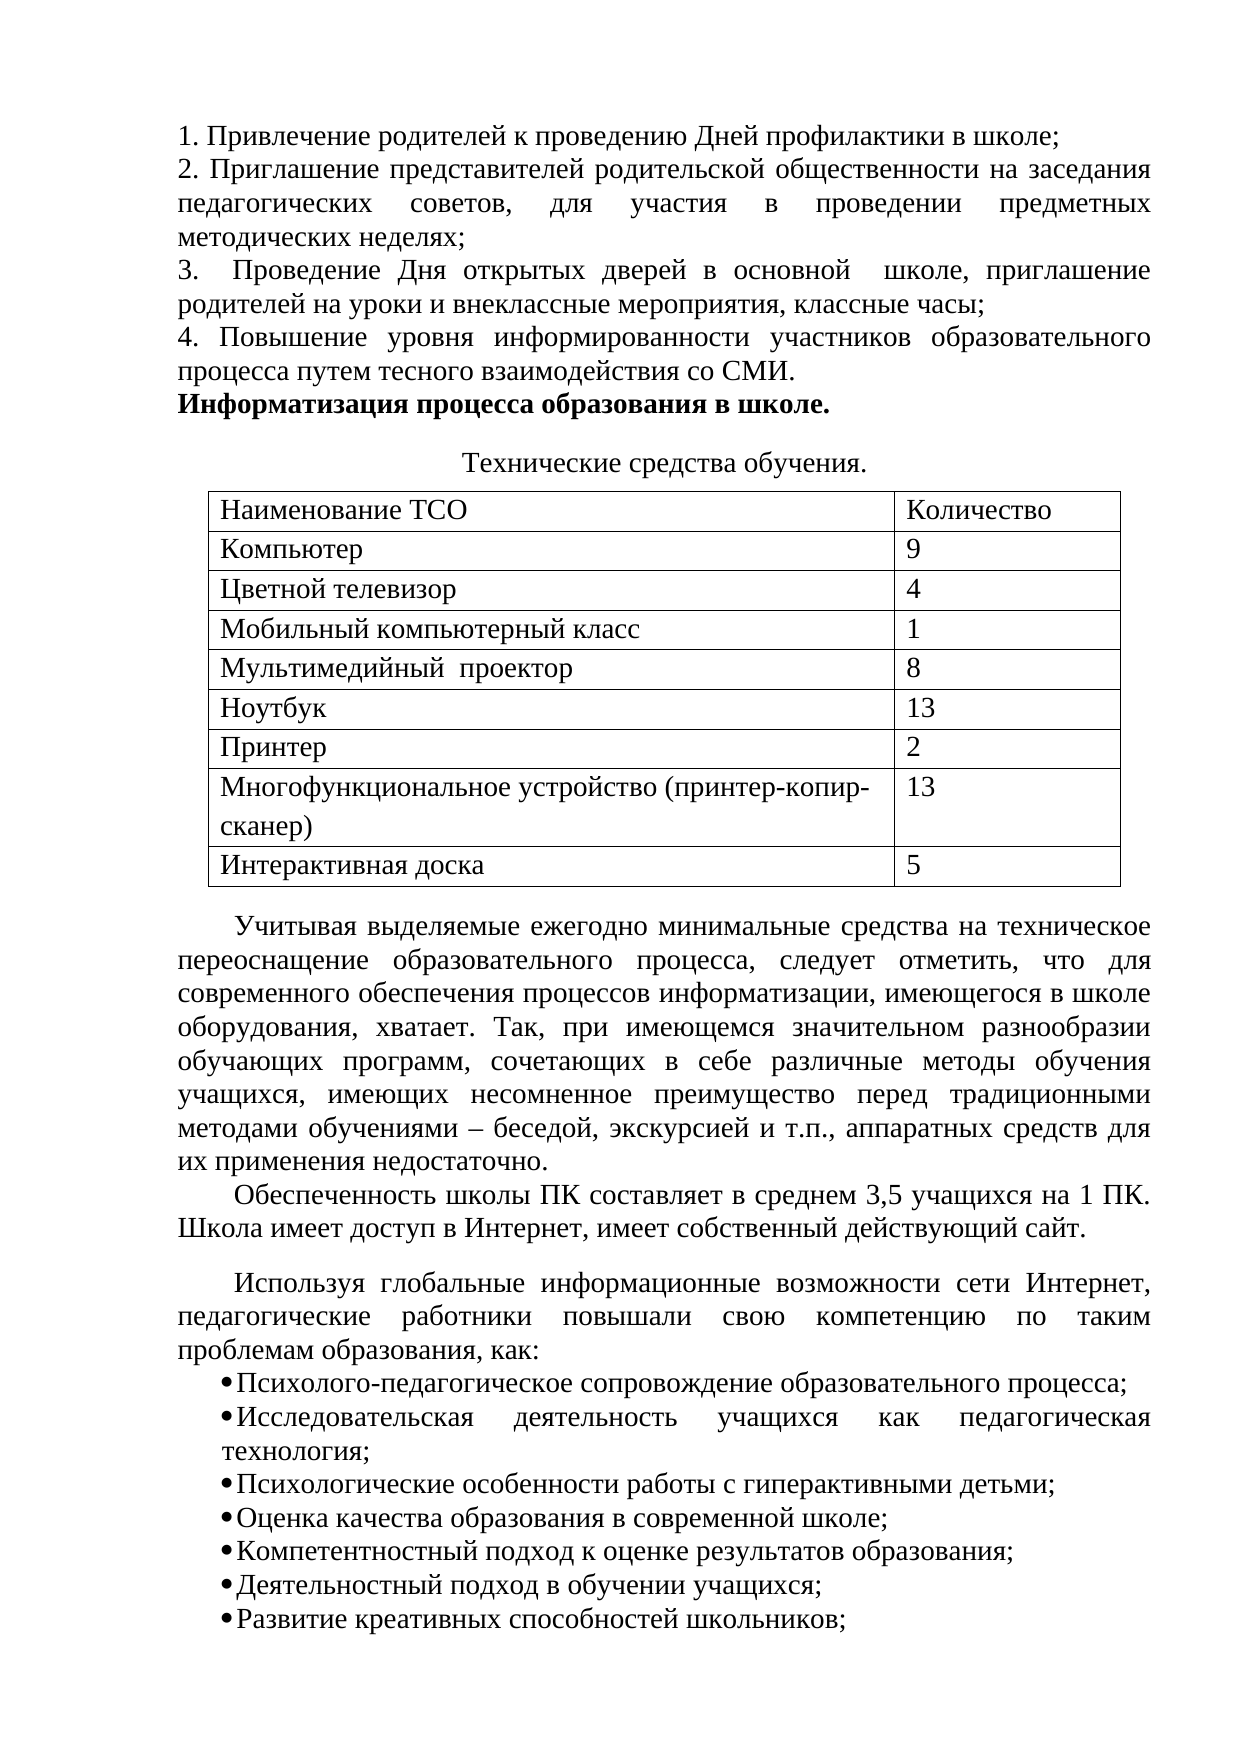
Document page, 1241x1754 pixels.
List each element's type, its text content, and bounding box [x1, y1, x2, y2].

table_cell 5 [895, 847, 1120, 886]
table_cell 1 [895, 611, 1120, 649]
text Технические средства обучения. [177, 445, 1152, 478]
table_cell 9 [895, 532, 1120, 570]
table_cell 2 [895, 730, 1120, 768]
title Деятельностный подход в обучении учащихся; [222, 1567, 1152, 1601]
list 1. Привлечение родителей к проведению Дней профилактики в школе; [177, 118, 1152, 152]
table_header Количество [895, 492, 1120, 531]
title Компетентностный подход к оценке результатов образования; [222, 1533, 1152, 1567]
title Развитие креативных способностей школьников; [222, 1601, 1152, 1634]
table_cell Мобильный компьютерный класс [209, 611, 894, 649]
table_cell 13 [895, 690, 1120, 728]
title Используя глобальные информационные возможности сети Интернет, педагогические работники повышали свою компетенцию по таким проблемам образования, как: [177, 1265, 1152, 1365]
table_cell Мультимедийный проектор [209, 650, 894, 689]
list Учитывая выделяемые ежегодно минимальные средства на техническое переоснащение образовательного процесса, следует отметить, что для современного обеспечения процессов информатизации, имеющегося в школе оборудования, хватает. Так, при имеющемся значительном разнообразии обучающих программ, сочетающих в себе различные методы обучения учащихся, имеющих несомненное преимущество перед традиционными методами обучениями – беседой, экскурсией и т.п., аппаратных средств для их применения недостаточно. [177, 908, 1152, 1177]
title Исследовательская деятельность учащихся как педагогическая технология; [222, 1399, 1152, 1466]
table_cell Принтер [209, 730, 894, 768]
table_cell Компьютер [209, 532, 894, 570]
title Психологические особенности работы с гиперактивными детьми; [222, 1466, 1152, 1500]
table_header Наименование ТСО [209, 492, 894, 531]
table_cell 8 [895, 650, 1120, 689]
list 4. Повышение уровня информированности участников образовательного процесса путем тесного взаимодействия со СМИ. [177, 319, 1152, 386]
title Психолого-педагогическое сопровождение образовательного процесса; [222, 1365, 1152, 1399]
table_cell 13 [895, 769, 1120, 846]
list Информатизация процесса образования в школе. [177, 386, 1152, 420]
table_cell Интерактивная доска [209, 847, 894, 886]
table_cell Цветной телевизор [209, 571, 894, 610]
table_cell Ноутбук [209, 690, 894, 728]
list Обеспеченность школы ПК составляет в среднем 3,5 учащихся на 1 ПК. Школа имеет доступ в Интернет, имеет собственный действующий сайт. [177, 1177, 1152, 1244]
table_cell 4 [895, 571, 1120, 610]
table_cell Многофункциональное устройство (принтер-копир-сканер) [209, 769, 894, 846]
title Оценка качества образования в современной школе; [222, 1500, 1152, 1533]
list 3. Проведение Дня открытых дверей в основной школе, приглашение родителей на уроки и внеклассные мероприятия, классные часы; [177, 252, 1152, 319]
list 2. Приглашение представителей родительской общественности на заседания педагогических советов, для участия в проведении предметных методических неделях; [177, 152, 1152, 252]
